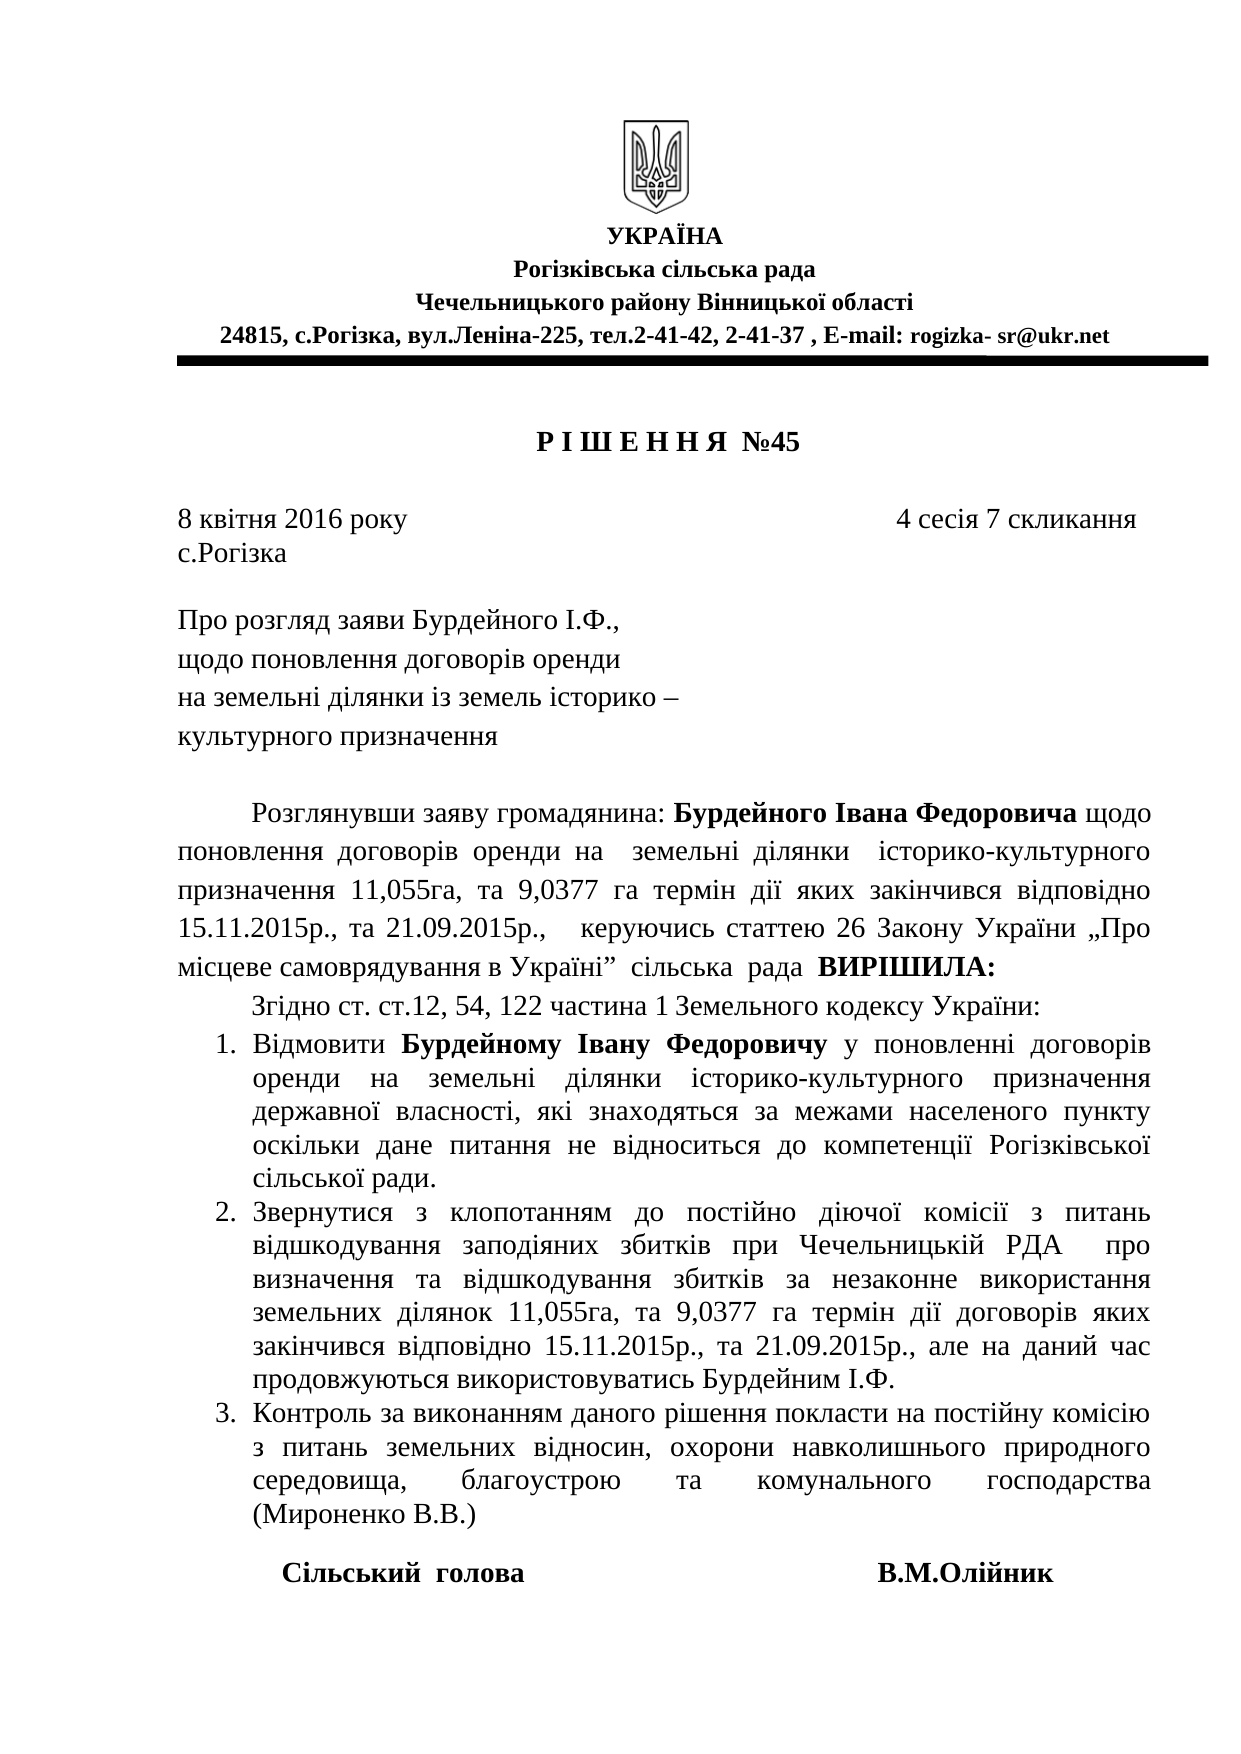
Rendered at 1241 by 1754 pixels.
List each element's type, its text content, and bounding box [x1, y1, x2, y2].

text культурного призначення [177, 718, 1152, 751]
text 24815, с.Рогізка, вул.Леніна-225, тел.2-41-42, 2-41-37 , E-mail: rogizka- sr@ukr.net [177, 320, 1152, 349]
text Рогізківська сільська рада [177, 254, 1152, 283]
list Контроль за виконанням даного рішення покласти на постійну комісію з питань земельних відносин, охорони навколишнього природного середовища, благоустрою та комунального господарства (Мироненко В.В.) [215, 1395, 1152, 1529]
text УКРАЇНА [177, 221, 1152, 249]
text Чечельницького району Вінницької області [177, 287, 1152, 316]
text с.Рогізка [177, 535, 1152, 569]
list Сільський голова В.М.Олійник [252, 1556, 1152, 1589]
text Згідно ст. ст.12, 54, 122 частина 1 Земельного кодексу України: [177, 988, 1152, 1021]
list Звернутися з клопотанням до постійно діючої комісії з питань відшкодування заподіяних збитків при Чечельницькій РДА про визначення та відшкодування збитків за незаконне використання земельних ділянок 11,055га, та 9,0377 га термін дії договорів яких закінчився відповідно 15.11.2015р., та 21.09.2015р., але на даний час продовжуються використовуватись Бурдейним І.Ф. [215, 1194, 1152, 1395]
text Про розгляд заяви Бурдейного І.Ф., [177, 602, 1152, 636]
list Відмовити Бурдейному Івану Федоровичу у поновленні договорів оренди на земельні ділянки історико-культурного призначення державної власності, які знаходяться за межами населеного пункту оскільки дане питання не відноситься до компетенції Рогізківської сільської ради. [215, 1026, 1152, 1194]
text Розглянувши заяву громадянина: Бурдейного Івана Федоровича щодо поновлення договорів оренди на земельні ділянки історико-культурного призначення 11,055га, та 9,0377 га термін дії яких закінчився відповідно 15.11.2015р., та 21.09.2015р., керуючись статтею 26 Закону України „Про місцеве самоврядування в Україні” сільська рада ВИРІШИЛА: [177, 795, 1152, 983]
text щодо поновлення договорів оренди [177, 641, 1152, 674]
text на земельні ділянки із земель історико – [177, 679, 1152, 713]
text Р І Ш Е Н Н Я №45 [177, 424, 1152, 458]
text 8 квітня 2016 року 4 сесія 7 скликання [177, 502, 1152, 535]
